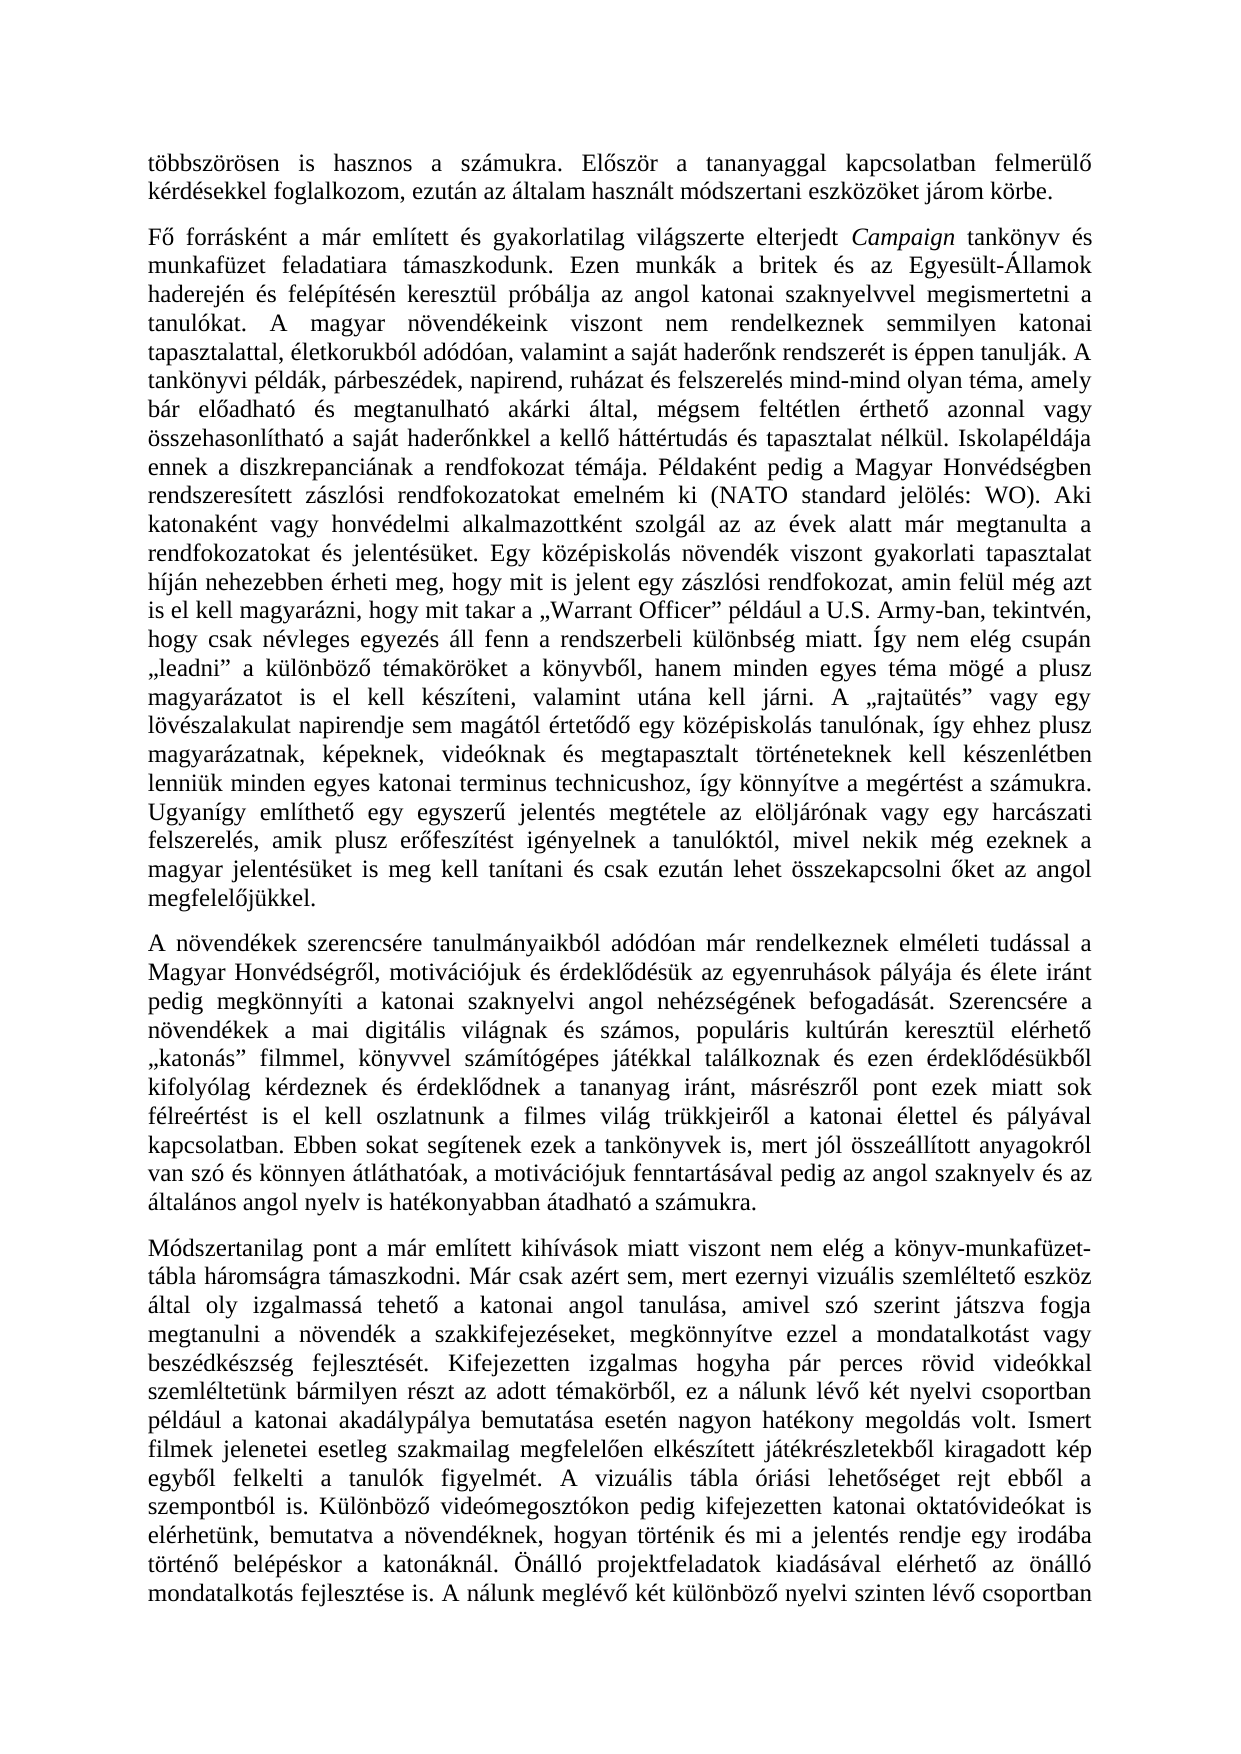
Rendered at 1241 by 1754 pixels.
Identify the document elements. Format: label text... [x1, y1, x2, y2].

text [148, 1233, 1093, 1606]
text A növendékek szerencsére tanulmányaikból adódóan már rendelkeznek elméleti tudással a Magyar Honvédségről, motivációjuk és érdeklődésük az egyenruhások pályája és élete iránt pedig megkönnyíti a katonai szaknyelvi angol nehézségének befogadását. Szerencsére a növendékek a mai digitális világnak és számos, populáris kultúrán keresztül elérhető „katonás” filmmel, könyvvel számítógépes játékkal találkoznak és ezen érdeklődésükből kifolyólag kérdeznek és érdeklődnek a tananyag iránt, másrészről pont ezek miatt sok félreértést is el kell oszlatnunk a filmes világ trükkjeiről a katonai élettel és pályával kapcsolatban. Ebben sokat segítenek ezek a tankönyvek is, mert jól összeállított anyagokról van szó és könnyen átláthatóak, a motivációjuk fenntartásával pedig az angol szaknyelv és az általános angol nyelv is hatékonyabban átadható a számukra. [148, 928, 1093, 1216]
text Fő forrásként a már említett és gyakorlatilag világszerte elterjedt Campaign tankönyv és munkafüzet feladatiara támaszkodunk. Ezen munkák a britek és az Egyesült-Államok haderején és felépítésén keresztül próbálja az angol katonai szaknyelvvel megismertetni a tanulókat. A magyar növendékeink viszont nem rendelkeznek semmilyen katonai tapasztalattal, életkorukból adódóan, valamint a saját haderőnk rendszerét is éppen tanulják. A tankönyvi példák, párbeszédek, napirend, ruházat és felszerelés mind-mind olyan téma, amely bár előadható és megtanulható akárki által, mégsem feltétlen érthető azonnal vagy összehasonlítható a saját haderőnkkel a kellő háttértudás és tapasztalat nélkül. Iskolapéldája ennek a diszkrepanciának a rendfokozat témája. Példaként pedig a Magyar Honvédségben rendszeresített zászlósi rendfokozatokat emelném ki (NATO standard jelölés: WO). Aki katonaként vagy honvédelmi alkalmazottként szolgál az az évek alatt már megtanulta a rendfokozatokat és jelentésüket. Egy középiskolás növendék viszont gyakorlati tapasztalat híján nehezebben érheti meg, hogy mit is jelent egy zászlósi rendfokozat, amin felül még azt is el kell magyarázni, hogy mit takar a „Warrant Officer” például a U.S. Army-ban, tekintvén, hogy csak névleges egyezés áll fenn a rendszerbeli különbség miatt. Így nem elég csupán „leadni” a különböző témaköröket a könyvből, hanem minden egyes téma mögé a plusz magyarázatot is el kell készíteni, valamint utána kell járni. A „rajtaütés” vagy egy lövészalakulat napirendje sem magától értetődő egy középiskolás tanulónak, így ehhez plusz magyarázatnak, képeknek, videóknak és megtapasztalt történeteknek kell készenlétben lenniük minden egyes katonai terminus technicushoz, így könnyítve a megértést a számukra. Ugyanígy említhető egy egyszerű jelentés megtétele az elöljárónak vagy egy harcászati felszerelés, amik plusz erőfeszítést igényelnek a tanulóktól, mivel nekik még ezeknek a magyar jelentésüket is meg kell tanítani és csak ezután lehet összekapcsolni őket az angol megfelelőjükkel. [148, 222, 1093, 912]
text A Campaign és minden más, katonai szaknyelvi angol tanításhoz készült tananyag már katonai rendszerben szolgáló felnőtteknek szól. Középiskolai keretek között, középiskolásoknak szóló tananyag hiányában használható ugyan a már meglévő szakanyag, viszont ilyenkor számos nehézséget és új megközelítési módot figyelembe kell venni. Ettől függetlenül a növendékek érdeklődése kimagasló a katonai témakörök iránt. Ez a motiváció a megfelelő módszerekkel párosítva hatalmas sikerélményhez juttathatja a tanulókat, ami többszörösen is hasznos a számukra. Először a tananyaggal kapcsolatban felmerülő kérdésekkel foglalkozom, ezután az általam használt módszertani eszközöket járom körbe. [148, 148, 1093, 205]
